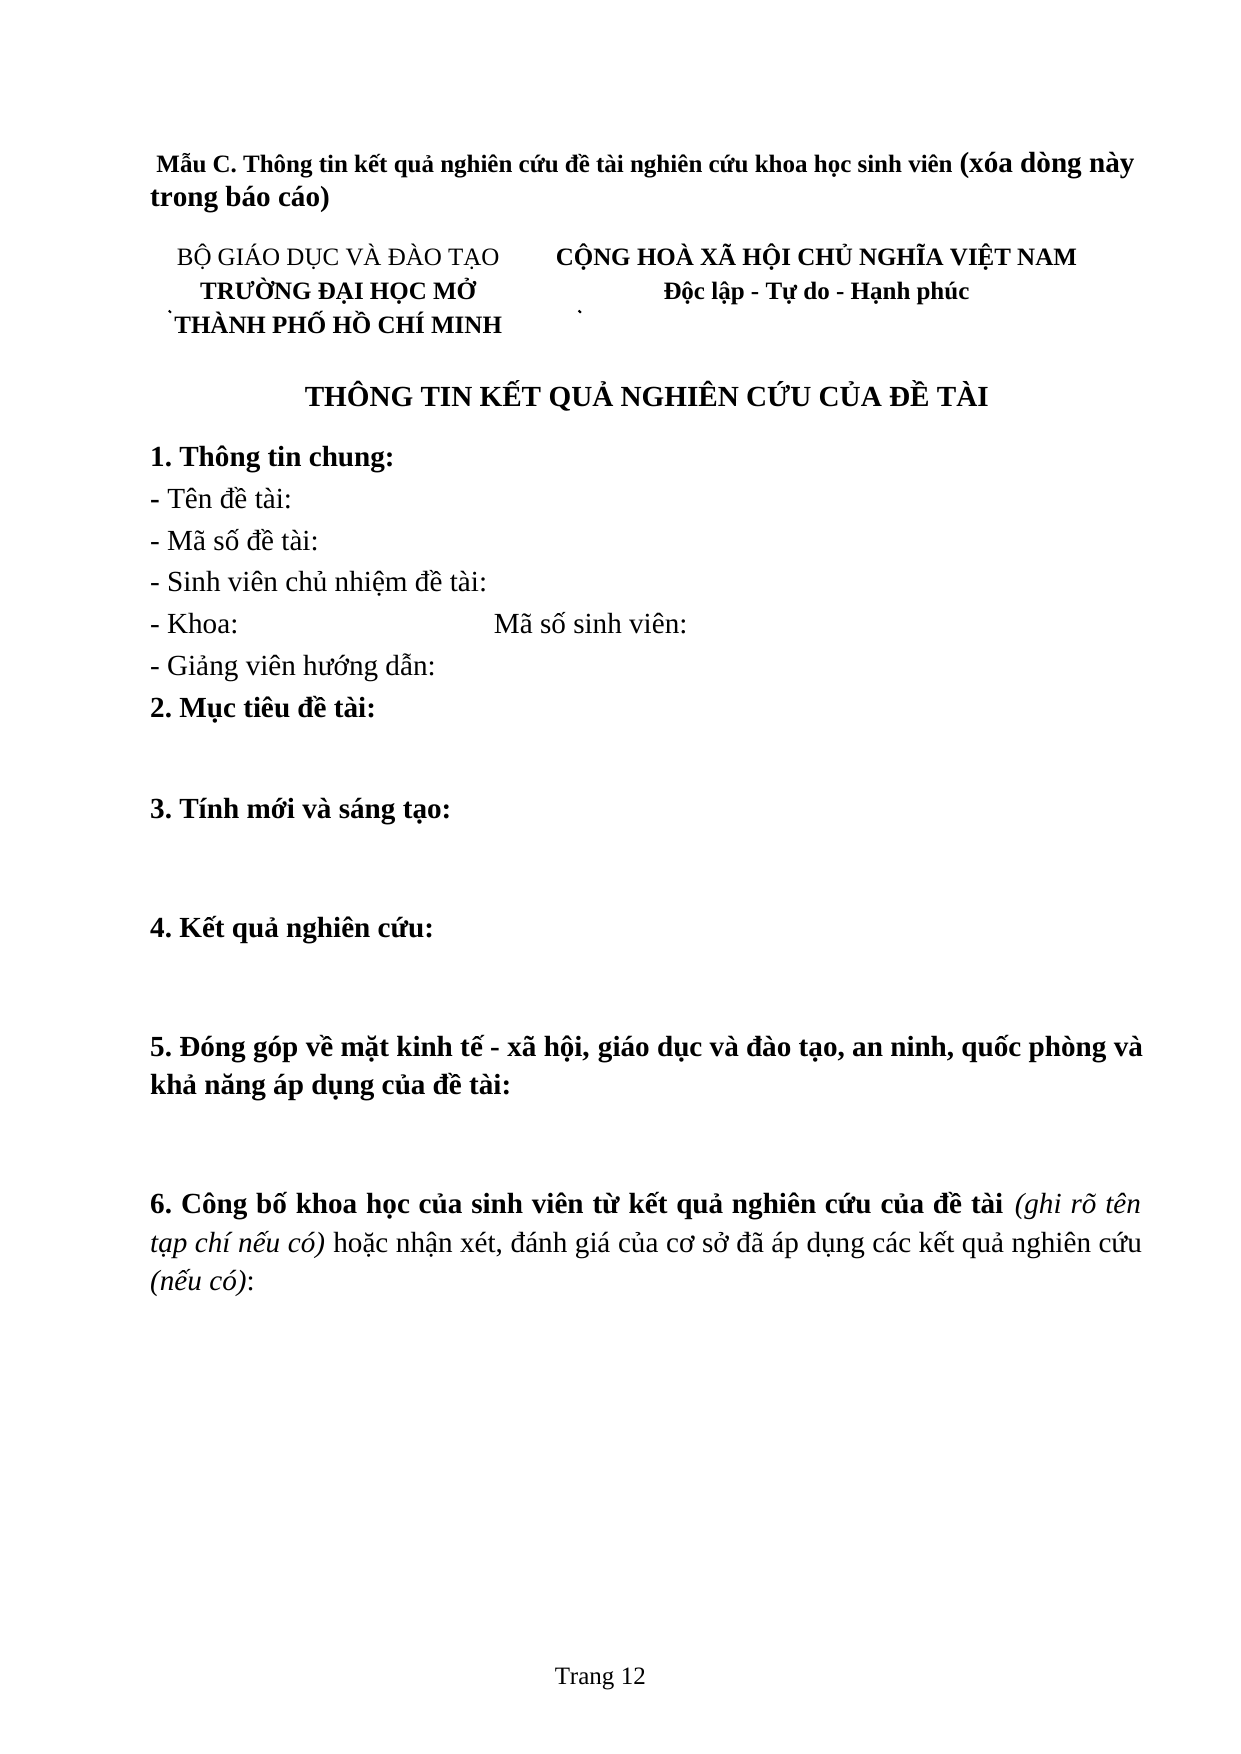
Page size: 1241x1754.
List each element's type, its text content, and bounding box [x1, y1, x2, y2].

text 6. Công bố khoa học của sinh viên từ kết quả nghiên cứu của đề tài (ghi rõ tên tạp chí nếu có) hoặc nhận xét, đánh giá của cơ sở đã áp dụng các kết quả nghiên cứu (nếu có): [150, 1186, 1144, 1297]
text 1. Thông tin chung: [150, 439, 1144, 472]
text - Khoa: Mã số sinh viên: [150, 606, 1144, 640]
text - Tên đề tài: [150, 481, 1144, 514]
text 2. Mục tiêu đề tài: [150, 690, 1144, 724]
text - Mã số đề tài: [150, 523, 1144, 556]
text 5. Đóng góp về mặt kinh tế - xã hội, giáo dục và đào tạo, an ninh, quốc phòng và khả năng áp dụng của đề tài: [150, 1029, 1144, 1101]
table_header CỘNG HOÀ XÃ HỘI CHỦ NGHĨA VIỆT NAM Độc lập - Tự do - Hạnh phúc [549, 242, 1095, 379]
table_header BỘ GIÁO DỤC VÀ ĐÀO TẠO TRƯỜNG ĐẠI HỌC MỞ THÀNH PHỐ HỒ CHÍ MINH [139, 242, 549, 379]
text 4. Kết quả nghiên cứu: [150, 910, 1144, 944]
text THÔNG TIN KẾT QUẢ NGHIÊN CỨU CỦA ĐỀ TÀI [150, 379, 1144, 413]
text - Giảng viên hướng dẫn: [150, 648, 1144, 682]
text - Sinh viên chủ nhiệm đề tài: [150, 564, 1144, 598]
text Mẫu C. Thông tin kết quả nghiên cứu đề tài nghiên cứu khoa học sinh viên (xóa dòng này trong báo cáo) [150, 145, 1144, 212]
text 3. Tính mới và sáng tạo: [150, 791, 1144, 825]
